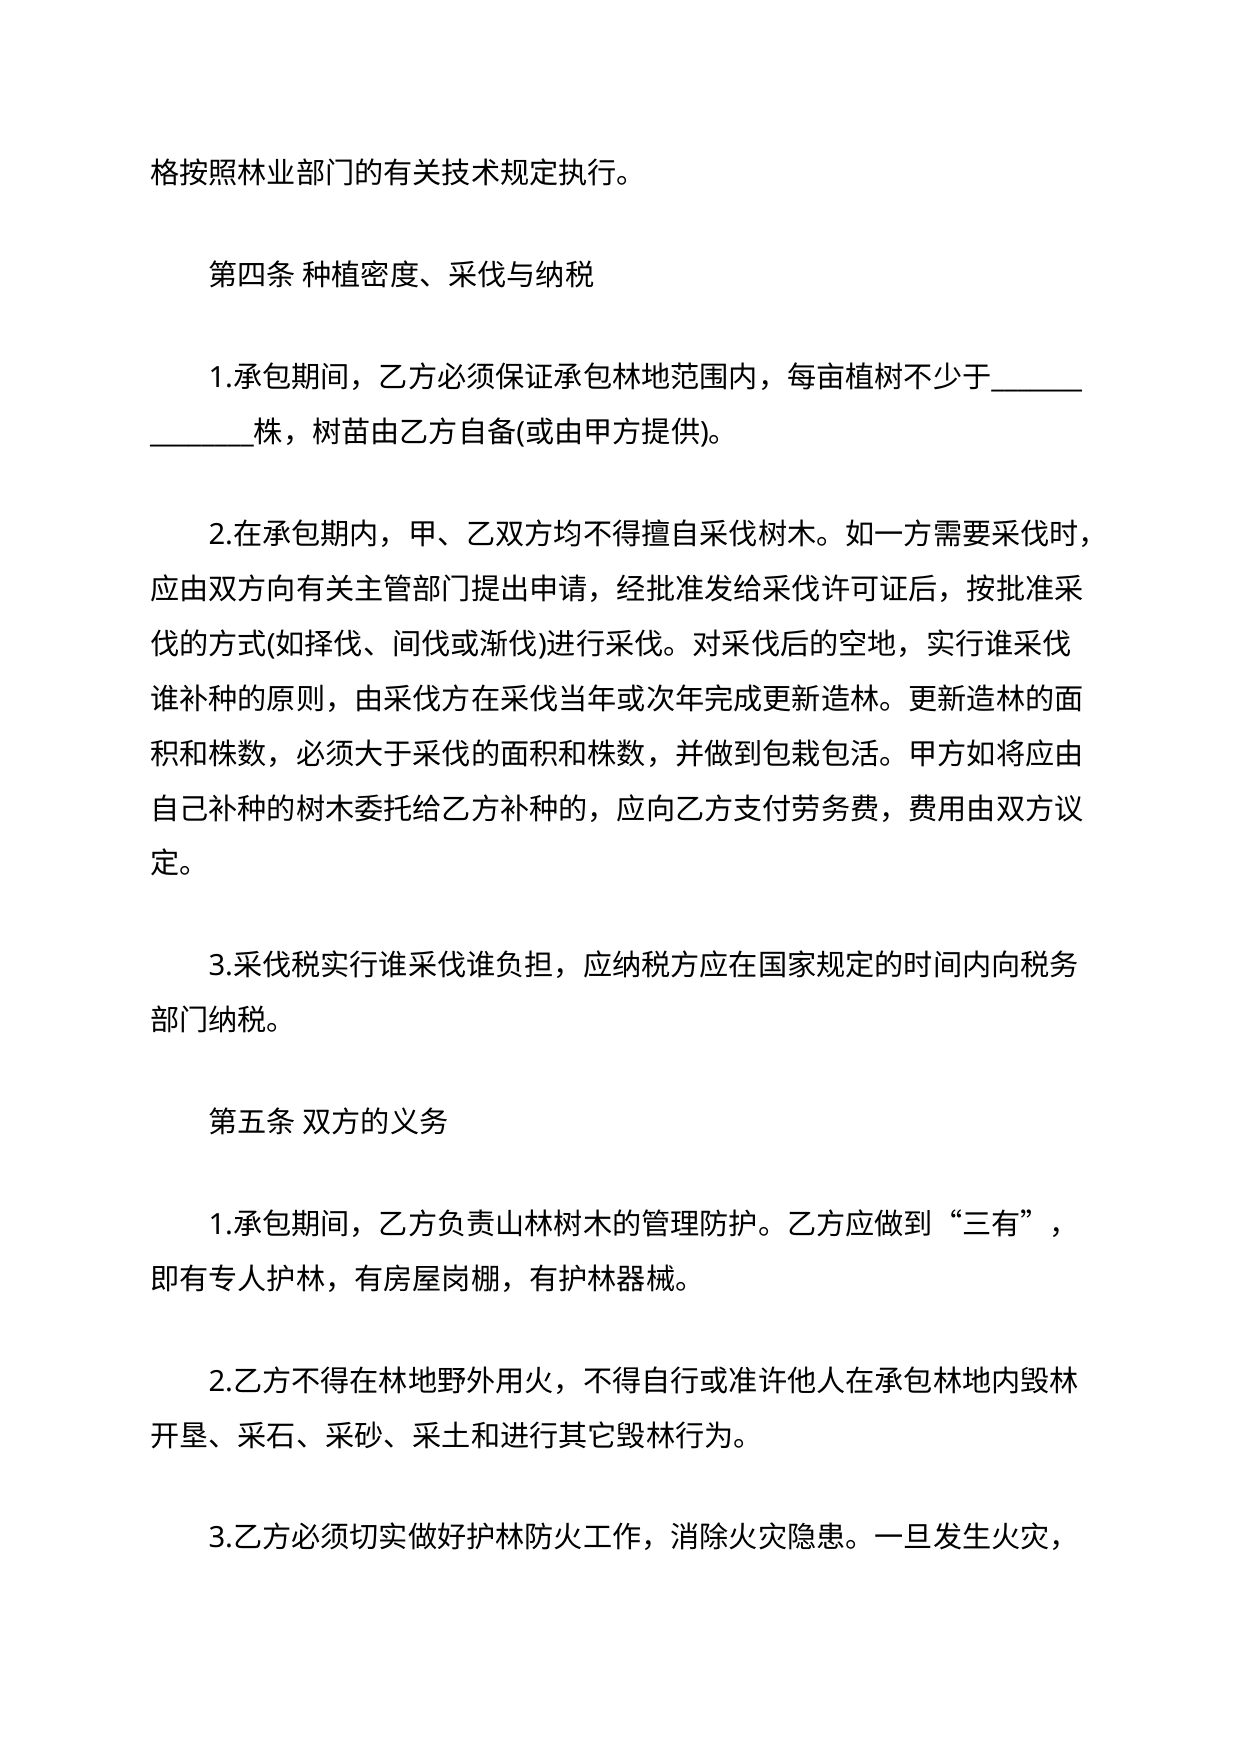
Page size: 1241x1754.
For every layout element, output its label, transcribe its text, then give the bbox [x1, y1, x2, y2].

text 第五条 双方的义务 [150, 1099, 1090, 1141]
text 第四条 种植密度、采伐与纳税 [150, 252, 1090, 294]
text 1.承包期间，乙方负责山林树木的管理防护。乙方应做到“三有”，即有专人护林，有房屋岗棚，有护林器械。 [150, 1200, 1090, 1298]
text 2.在承包期内，甲、乙双方均不得擅自采伐树木。如一方需要采伐时，应由双方向有关主管部门提出申请，经批准发给采伐许可证后，按批准采伐的方式(如择伐、间伐或渐伐)进行采伐。对采伐后的空地，实行谁采伐谁补种的原则，由采伐方在采伐当年或次年完成更新造林。更新造林的面积和株数，必须大于采伐的面积和株数，并做到包栽包活。甲方如将应由自己补种的树木委托给乙方补种的，应向乙方支付劳务费，费用由双方议定。 [150, 511, 1090, 882]
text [150, 1514, 1090, 1556]
text 1.承包期间，乙方必须保证承包林地范围内，每亩植树不少于_______________株，树苗由乙方自备(或由甲方提供)。 [150, 353, 1090, 451]
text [150, 150, 1090, 192]
text 3.采伐税实行谁采伐谁负担，应纳税方应在国家规定的时间内向税务部门纳税。 [150, 942, 1090, 1039]
text 2.乙方不得在林地野外用火，不得自行或准许他人在承包林地内毁林开垦、采石、采砂、采土和进行其它毁林行为。 [150, 1357, 1090, 1454]
